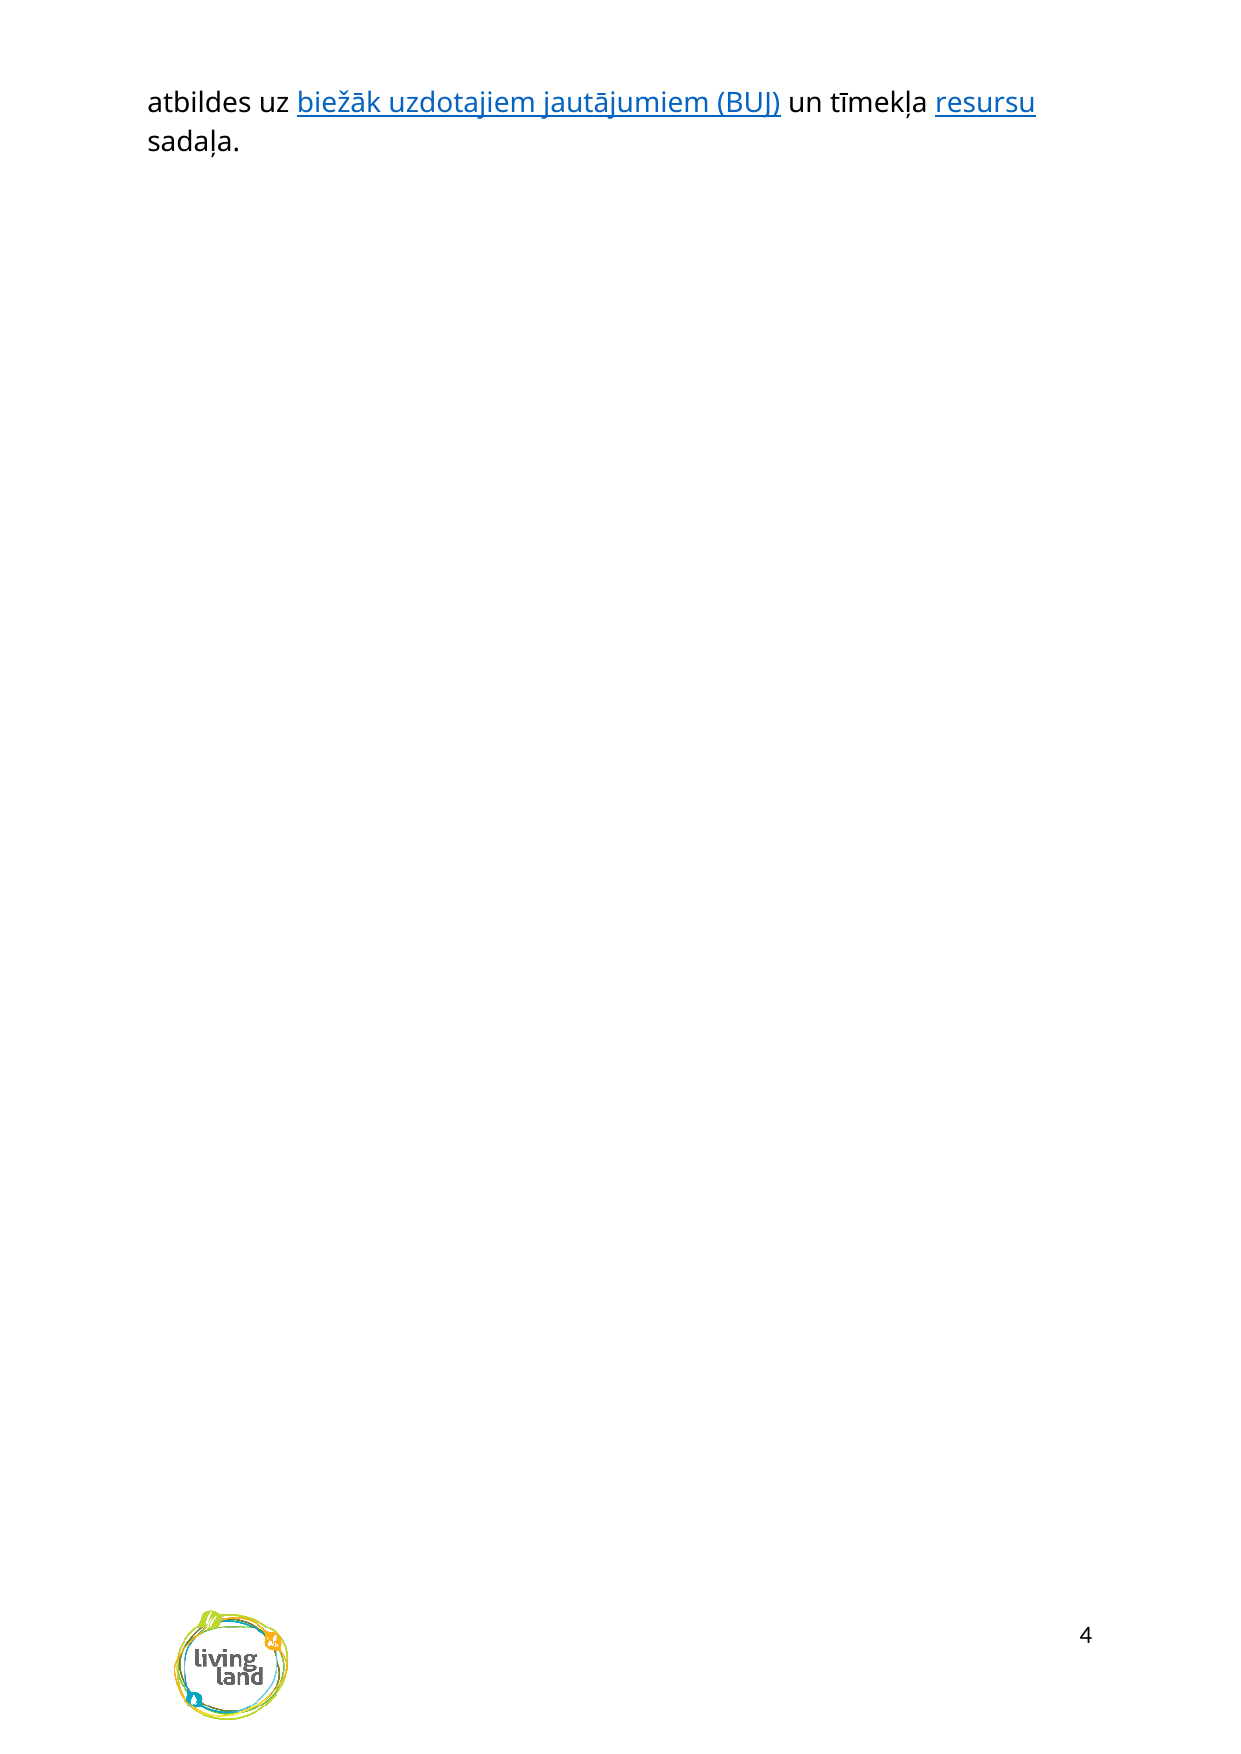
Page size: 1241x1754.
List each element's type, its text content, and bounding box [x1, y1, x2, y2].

picture [148, 1588, 313, 1745]
